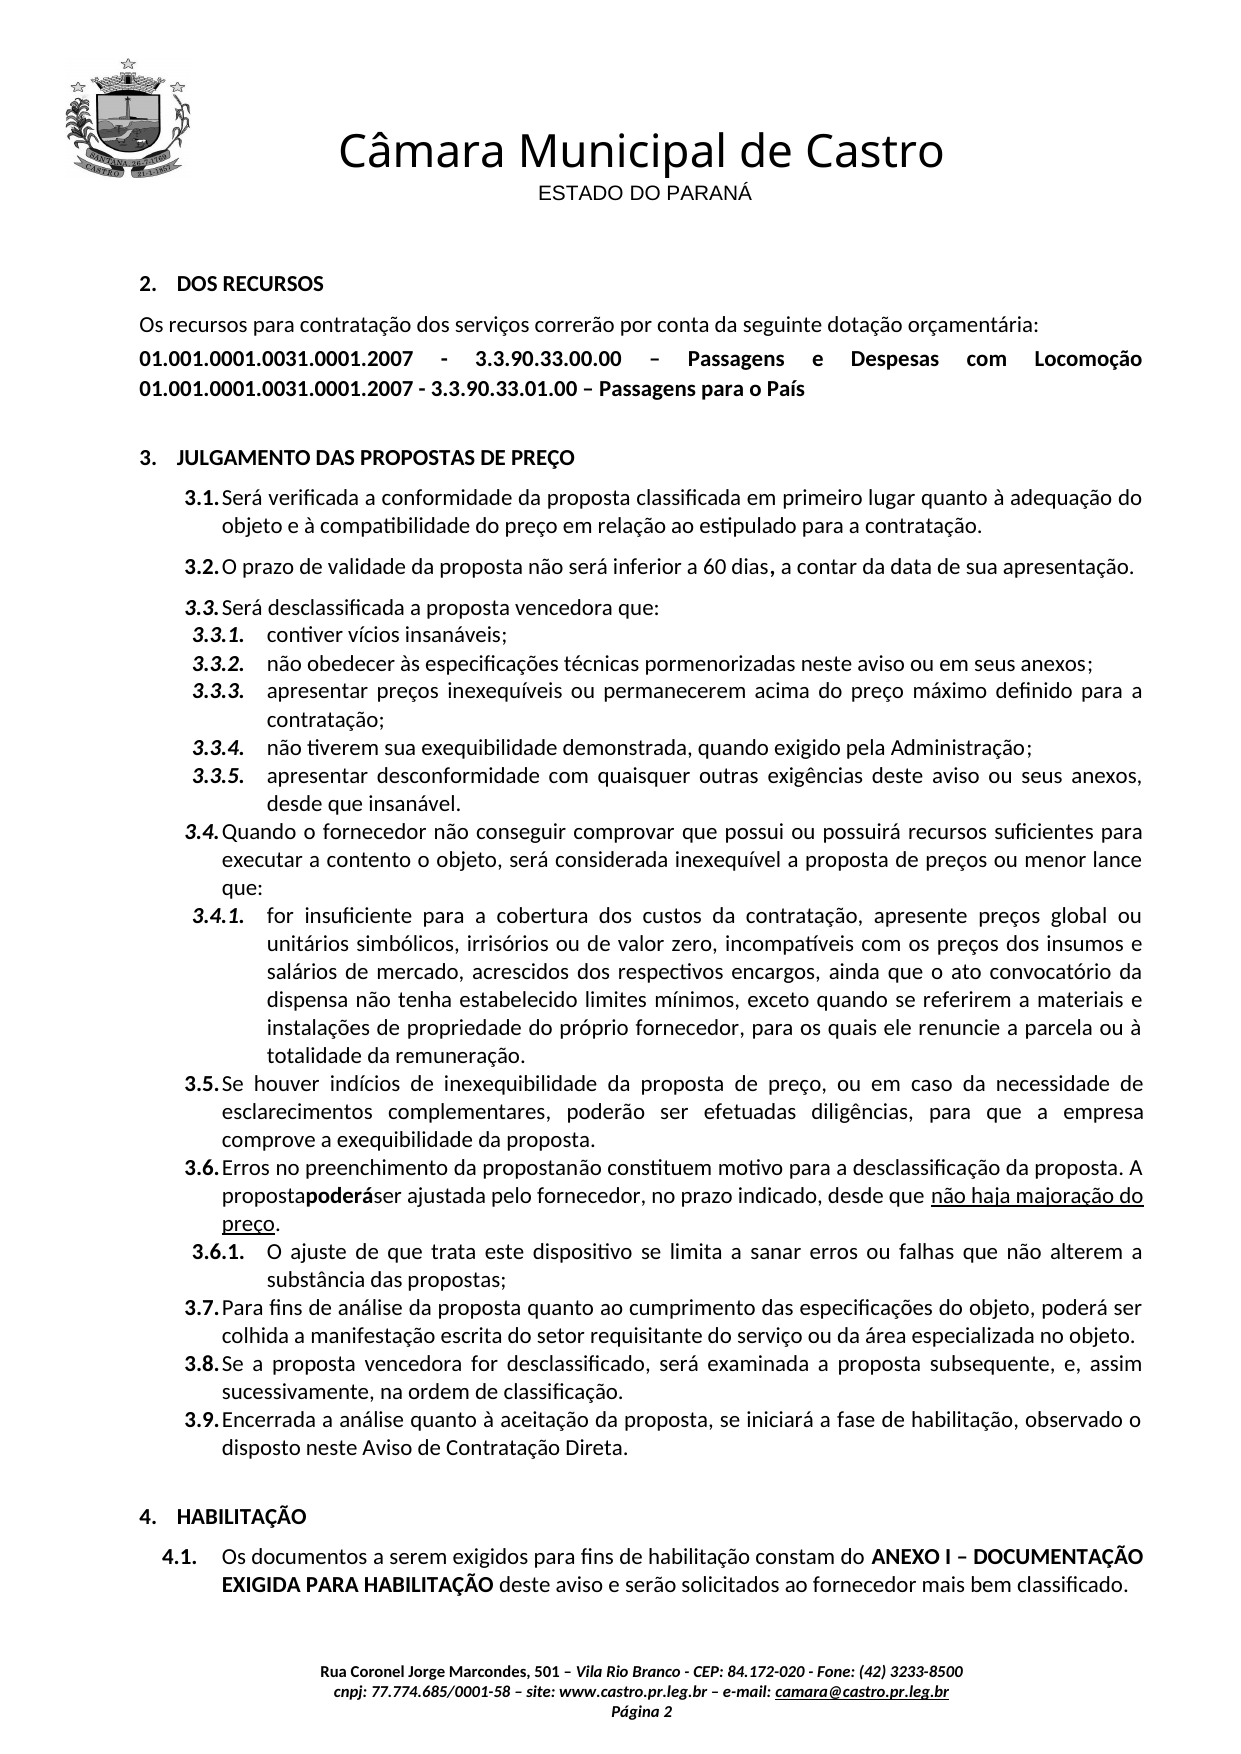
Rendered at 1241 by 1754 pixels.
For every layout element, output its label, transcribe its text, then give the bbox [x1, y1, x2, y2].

list O ajuste de que trata este dispositivo se limita a sanar erros ou falhas que não alterem a substância das propostas; [192, 1237, 1144, 1293]
picture [65, 58, 191, 178]
text Os recursos para contratação dos serviços correrão por conta da seguinte dotação orçamentária: [139, 310, 1144, 338]
list 01.001.0001.0031.0001.2007 - 3.3.90.33.00.00 – Passagens e Despesas com Locomoção 01.001.0001.0031.0001.2007 - 3.3.90.33.01.00 – Passagens para o País [139, 342, 1144, 402]
list não obedecer às especificações técnicas pormenorizadas neste aviso ou em seus anexos; [192, 649, 1144, 677]
list Se a proposta vencedora for desclassificado, será examinada a proposta subsequente, e, assim sucessivamente, na ordem de classificação. [184, 1349, 1144, 1405]
list HABILITAÇÃO [139, 1502, 1144, 1530]
list contiver vícios insanáveis; [192, 621, 1144, 649]
list O prazo de validade da proposta não será inferior a 60 dias, a contar da data de sua apresentação. [184, 552, 1144, 580]
list Será desclassificada a proposta vencedora que: [184, 593, 1144, 621]
list Os documentos a serem exigidos para fins de habilitação constam do ANEXO I – DOCUMENTAÇÃO EXIGIDA PARA HABILITAÇÃO deste aviso e serão solicitados ao fornecedor mais bem classificado. [162, 1542, 1144, 1598]
list DOS RECURSOS [139, 269, 1144, 297]
list for insuficiente para a cobertura dos custos da contratação, apresente preços global ou unitários simbólicos, irrisórios ou de valor zero, incompatíveis com os preços dos insumos e salários de mercado, acrescidos dos respectivos encargos, ainda que o ato convocatório da dispensa não tenha estabelecido limites mínimos, exceto quando se referirem a materiais e instalações de propriedade do próprio fornecedor, para os quais ele renuncie a parcela ou à totalidade da remuneração. [192, 901, 1144, 1069]
list Erros no preenchimento da propostanão constituem motivo para a desclassificação da proposta. A propostapoderáser ajustada pelo fornecedor, no prazo indicado, desde que não haja majoração do preço. [184, 1153, 1144, 1237]
list Será verificada a conformidade da proposta classificada em primeiro lugar quanto à adequação do objeto e à compatibilidade do preço em relação ao estipulado para a contratação. [184, 483, 1144, 539]
list Se houver indícios de inexequibilidade da proposta de preço, ou em caso da necessidade de esclarecimentos complementares, poderão ser efetuadas diligências, para que a empresa comprove a exequibilidade da proposta. [184, 1069, 1145, 1153]
list apresentar desconformidade com quaisquer outras exigências deste aviso ou seus anexos, desde que insanável. [192, 761, 1144, 817]
list não tiverem sua exequibilidade demonstrada, quando exigido pela Administração; [192, 733, 1144, 761]
list Encerrada a análise quanto à aceitação da proposta, se iniciará a fase de habilitação, observado o disposto neste Aviso de Contratação Direta. [184, 1405, 1144, 1461]
list JULGAMENTO DAS PROPOSTAS DE PREÇO [139, 443, 1144, 471]
list Quando o fornecedor não conseguir comprovar que possui ou possuirá recursos suficientes para executar a contento o objeto, será considerada inexequível a proposta de preços ou menor lance que: [184, 817, 1144, 901]
list apresentar preços inexequíveis ou permanecerem acima do preço máximo definido para a contratação; [192, 677, 1144, 733]
list Para fins de análise da proposta quanto ao cumprimento das especificações do objeto, poderá ser colhida a manifestação escrita do setor requisitante do serviço ou da área especializada no objeto. [184, 1293, 1144, 1349]
